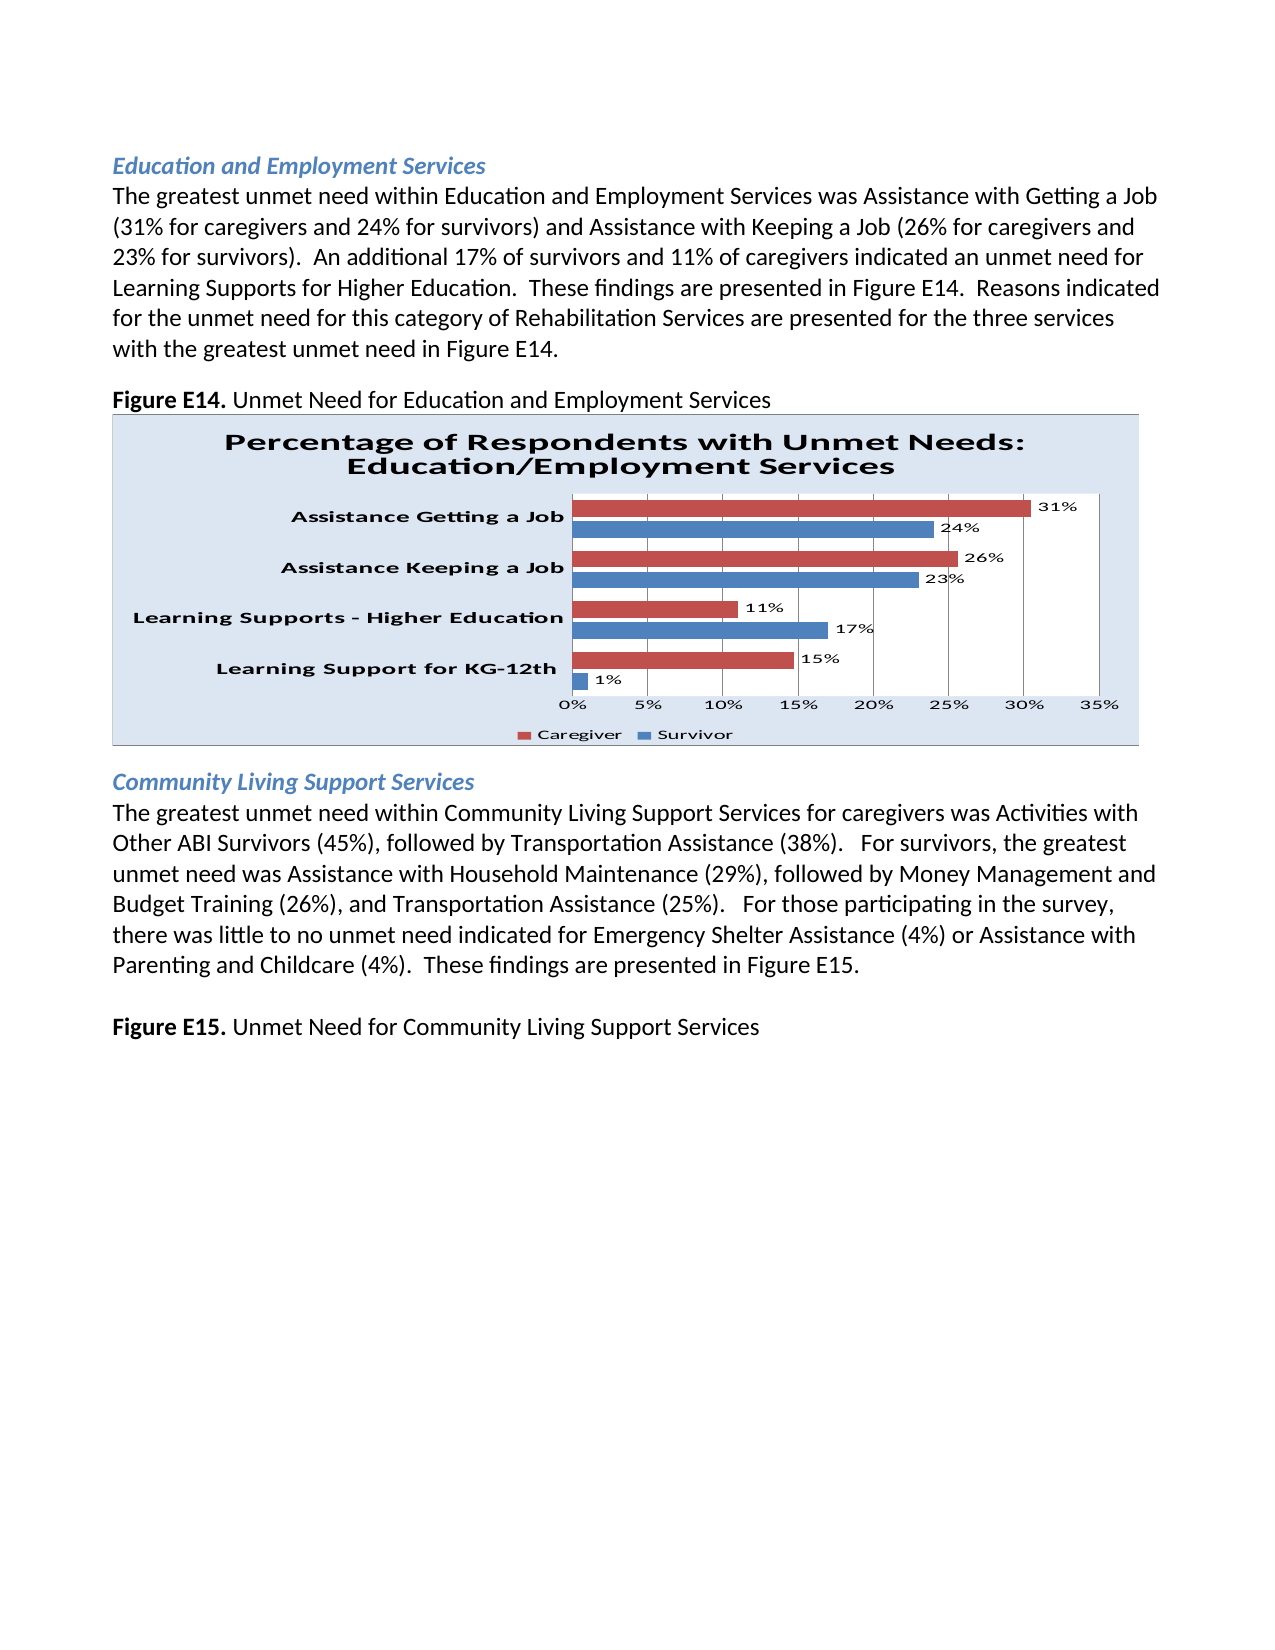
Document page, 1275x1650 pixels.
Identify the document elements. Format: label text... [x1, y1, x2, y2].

text Figure E14. Unmet Need for Education and Employment Services [112, 384, 1162, 746]
subtitle Education and Employment Services [112, 150, 1162, 181]
text The greatest unmet need within Community Living Support Services for caregivers was Activities with Other ABI Survivors (45%), followed by Transportation Assistance (38%). For survivors, the greatest unmet need was Assistance with Household Maintenance (29%), followed by Money Management and Budget Training (26%), and Transportation Assistance (25%). For those participating in the survey, there was little to no unmet need indicated for Emergency Shelter Assistance (4%) or Assistance with Parenting and Childcare (4%). These findings are presented in Figure E15. [112, 797, 1162, 980]
text The greatest unmet need within Education and Employment Services was Assistance with Getting a Job (31% for caregivers and 24% for survivors) and Assistance with Keeping a Job (26% for caregivers and 23% for survivors). An additional 17% of survivors and 11% of caregivers indicated an unmet need for Learning Supports for Higher Education. These findings are presented in Figure E14. Reasons indicated for the unmet need for this category of Rehabilitation Services are presented for the three services with the greatest unmet need in Figure E14. [112, 181, 1162, 364]
text Figure E15. Unmet Need for Community Living Support Services [112, 1011, 1162, 1041]
subtitle Community Living Support Services [112, 767, 1162, 797]
